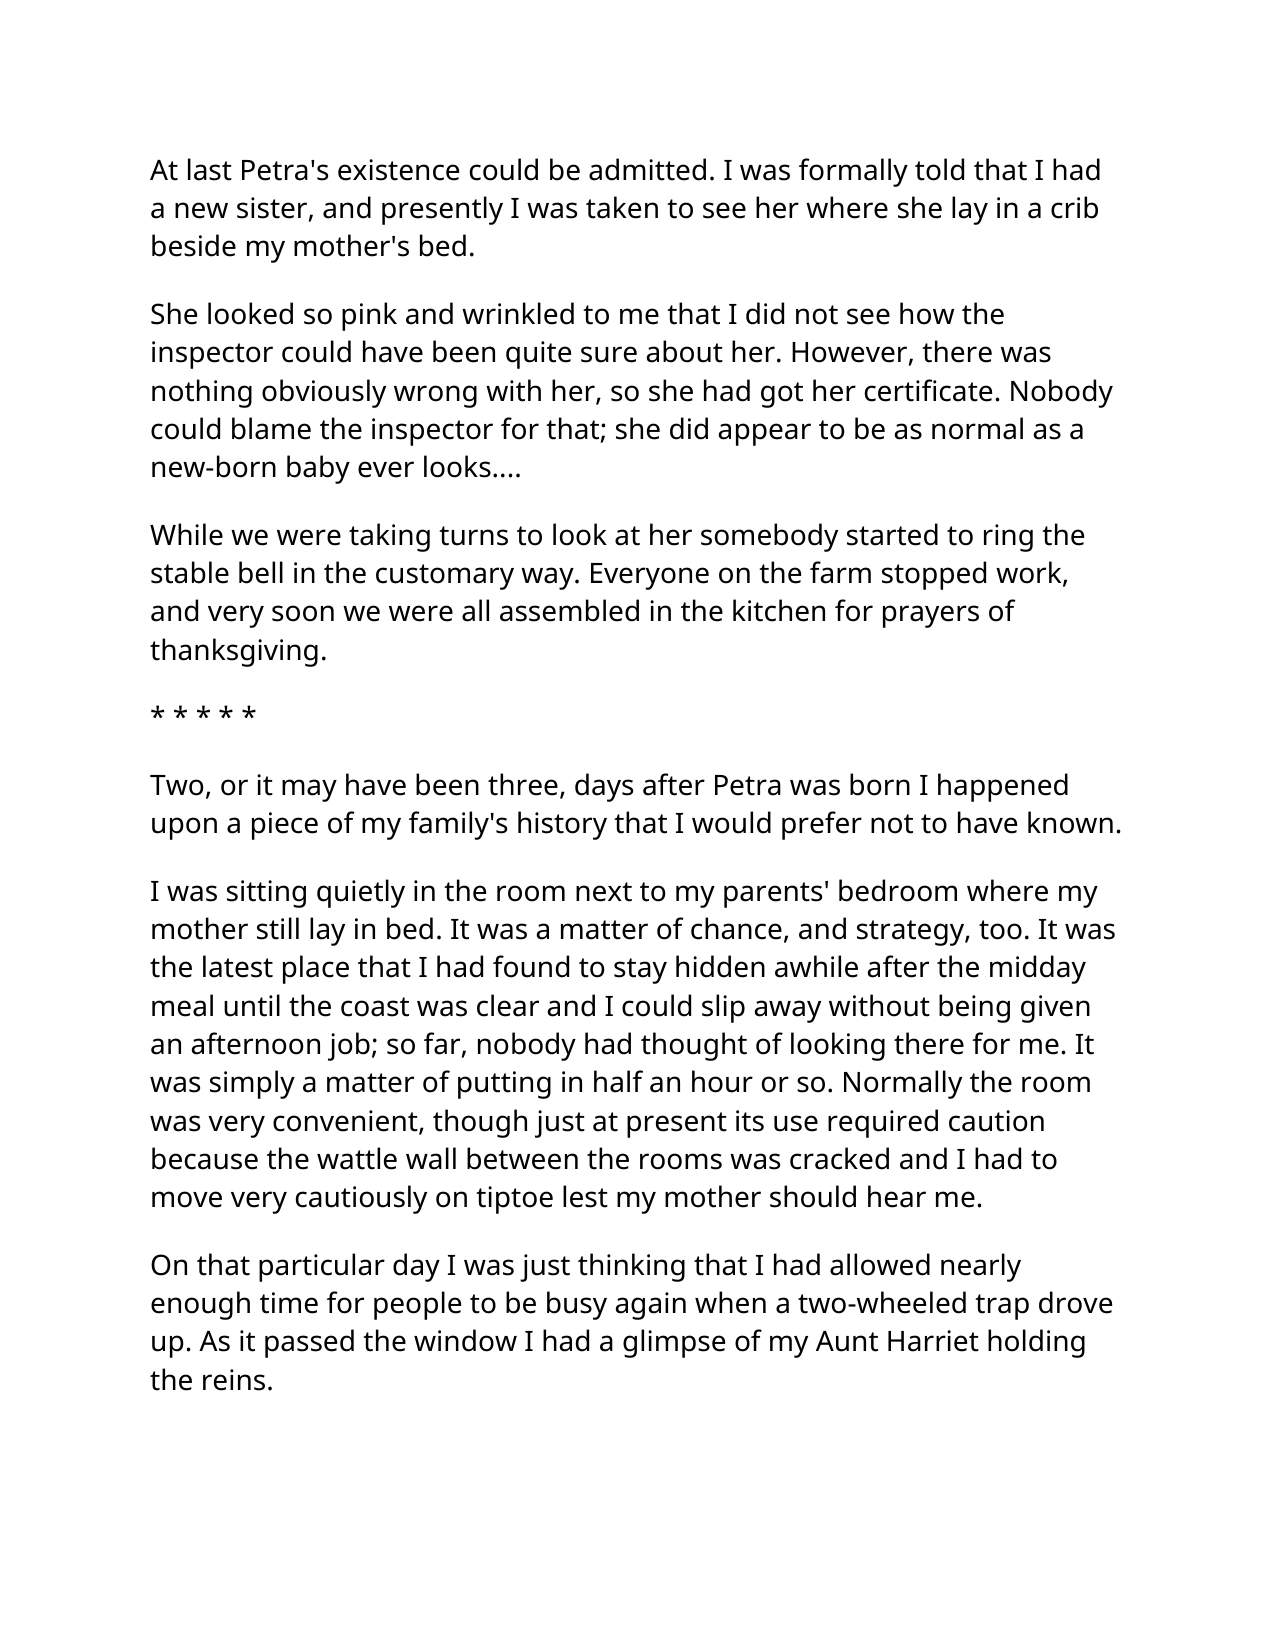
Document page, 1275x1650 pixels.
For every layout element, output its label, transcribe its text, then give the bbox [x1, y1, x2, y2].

text On that particular day I was just thinking that I had allowed nearly enough time for people to be busy again when a two-wheeled trap drove up. As it passed the window I had a glimpse of my Aunt Harriet holding the reins. [150, 1245, 1125, 1398]
text * * * * * [150, 697, 1125, 736]
text Two, or it may have been three, days after Petra was born I happened upon a piece of my family's history that I would prefer not to have known. [150, 765, 1125, 842]
text I was sitting quietly in the room next to my parents' bedroom where my mother still lay in bed. It was a matter of chance, and strategy, too. It was the latest place that I had found to stay hidden awhile after the midday meal until the coast was clear and I could slip away without being given an afternoon job; so far, nobody had thought of looking there for me. It was simply a matter of putting in half an hour or so. Normally the room was very convenient, though just at present its use required caution because the wattle wall between the rooms was cracked and I had to move very cautiously on tiptoe lest my mother should hear me. [150, 871, 1125, 1216]
text She looked so pink and wrinkled to me that I did not see how the inspector could have been quite sure about her. However, there was nothing obviously wrong with her, so she had got her certificate. Nobody could blame the inspector for that; she did appear to be as normal as a new-born baby ever looks.... [150, 294, 1125, 486]
text At last Petra's existence could be admitted. I was formally told that I had a new sister, and presently I was taken to see her where she lay in a crib beside my mother's bed. [150, 150, 1125, 265]
text While we were taking turns to look at her somebody started to ring the stable bell in the customary way. Everyone on the farm stopped work, and very soon we were all assembled in the kitchen for prayers of thanksgiving. [150, 515, 1125, 668]
